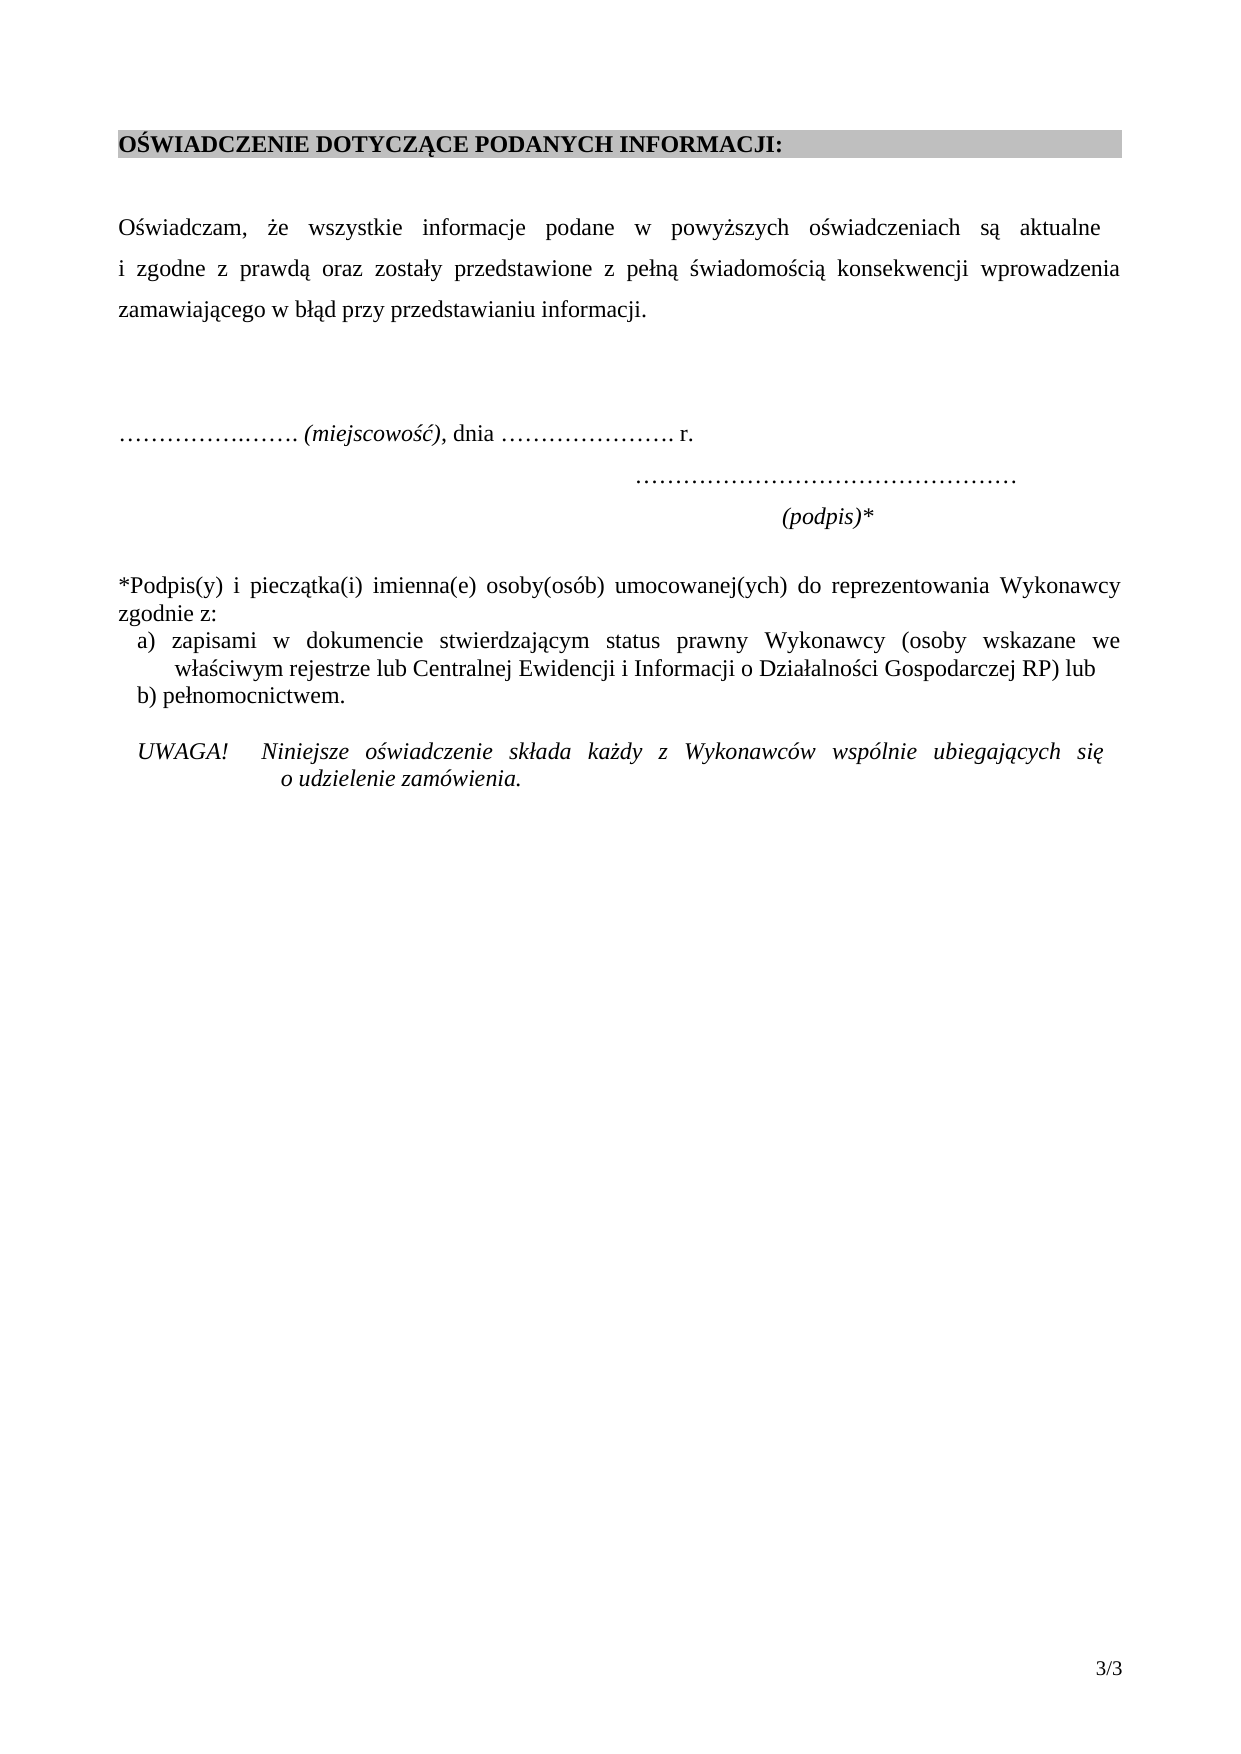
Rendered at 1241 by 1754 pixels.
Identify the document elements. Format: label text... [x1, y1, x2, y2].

text …………….……. (miejscowość), dnia …………………. r. [118, 419, 1122, 447]
text a) zapisami w dokumencie stwierdzającym status prawny Wykonawcy (osoby wskazane we właściwym rejestrze lub Centralnej Ewidencji i Informacji o Działalności Gospodarczej RP) lub [137, 626, 1122, 682]
text *Podpis(y) i pieczątka(i) imienna(e) osoby(osób) umocowanej(ych) do reprezentowania Wykonawcy zgodnie z: [118, 571, 1122, 626]
text b) pełnomocnictwem. [137, 682, 1122, 709]
text (podpis)* [708, 502, 1122, 530]
text UWAGA! Niniejsze oświadczenie składa każdy z Wykonawców wspólnie ubiegających się o udzielenie zamówienia. [137, 737, 1122, 792]
text Oświadczam, że wszystkie informacje podane w powyższych oświadczeniach są aktualne i zgodne z prawdą oraz zostały przedstawione z pełną świadomością konsekwencji wprowadzenia zamawiającego w błąd przy przedstawianiu informacji. [118, 213, 1122, 323]
text OŚWIADCZENIE DOTYCZĄCE PODANYCH INFORMACJI: [118, 130, 1122, 158]
text ………………………………………… [118, 461, 1122, 488]
